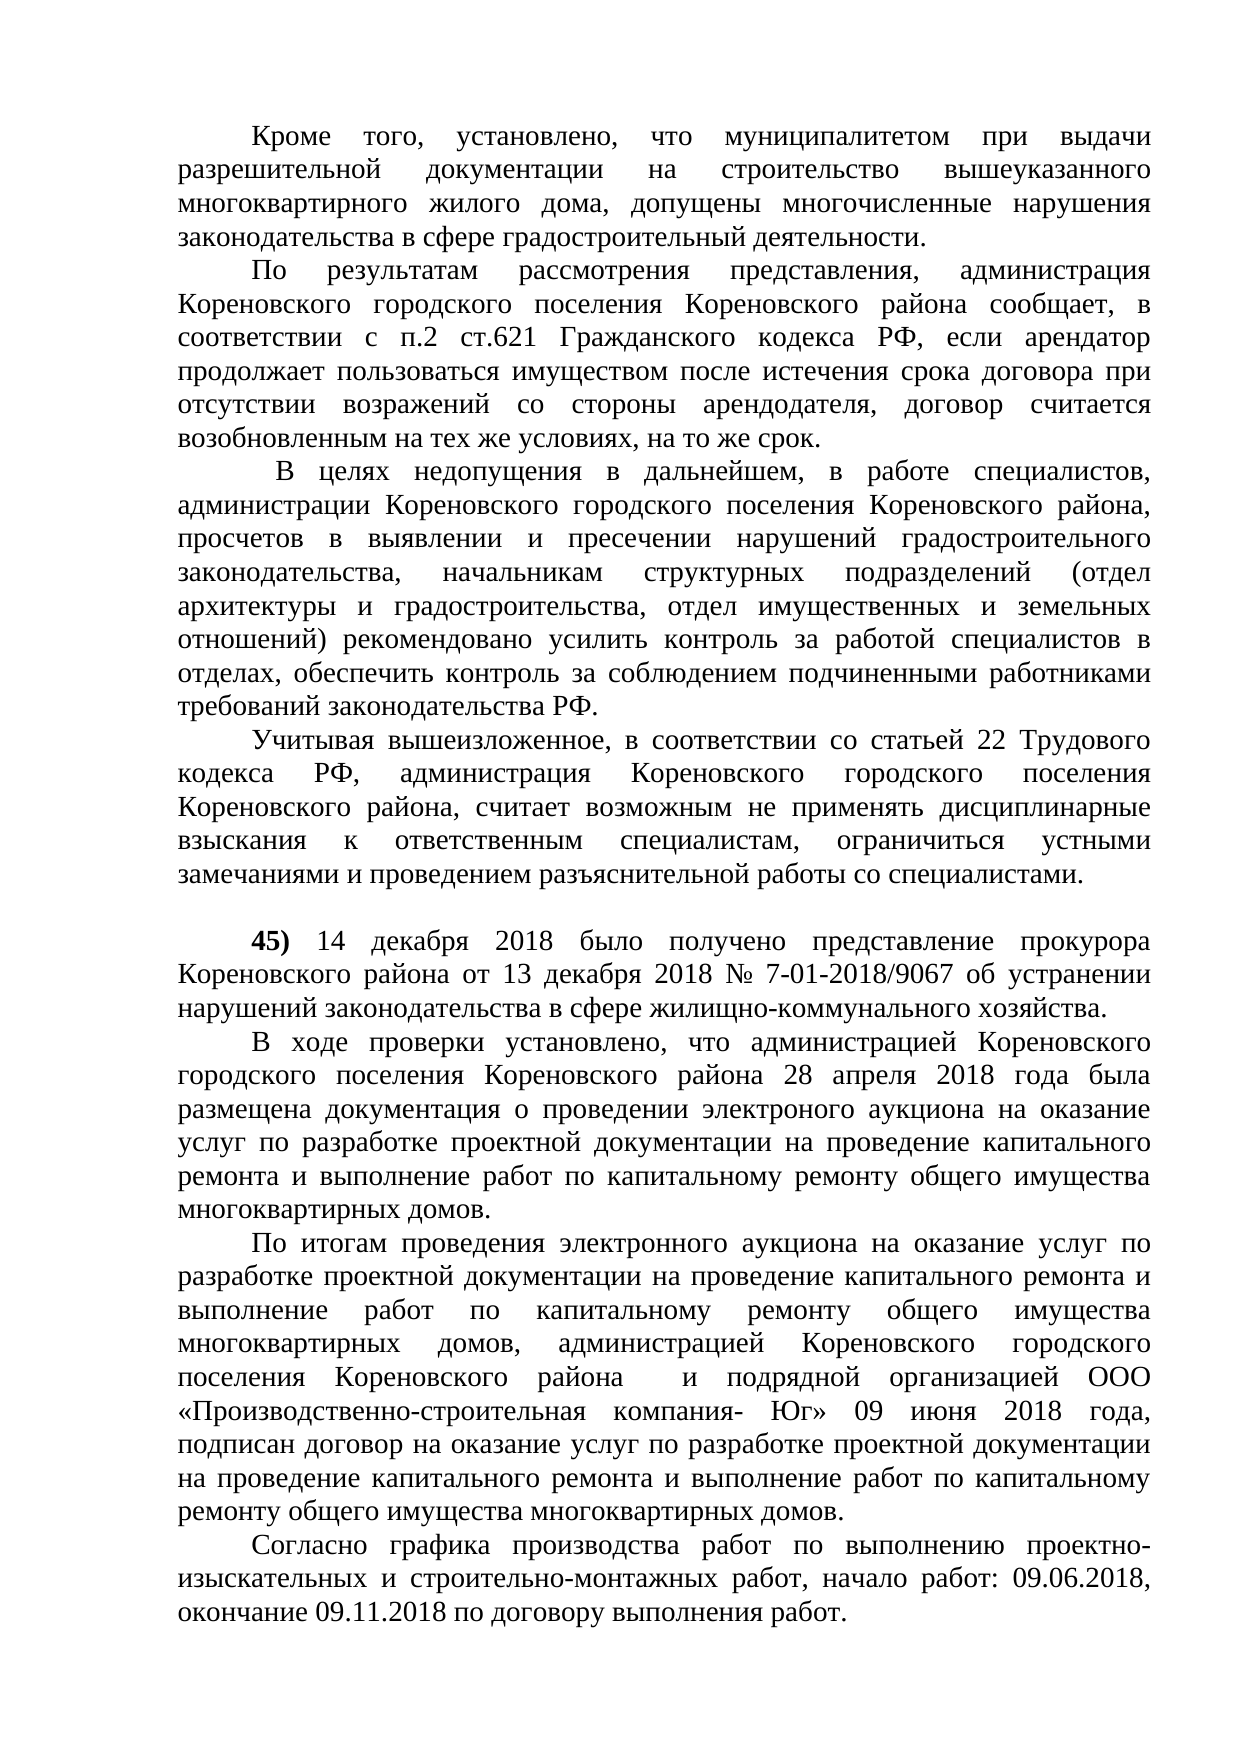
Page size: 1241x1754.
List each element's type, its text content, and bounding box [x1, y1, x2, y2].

text В ходе проверки установлено, что администрацией Кореновского городского поселения Кореновского района 28 апреля 2018 года была размещена документация о проведении электроного аукциона на оказание услуг по разработке проектной документации на проведение капитального ремонта и выполнение работ по капитальному ремонту общего имущества многоквартирных домов. [177, 1024, 1152, 1225]
text По итогам проведения электронного аукциона на оказание услуг по разработке проектной документации на проведение капитального ремонта и выполнение работ по капитальному ремонту общего имущества многоквартирных домов, администрацией Кореновского городского поселения Кореновского района и подрядной организацией ООО «Производственно-строительная компания- Юг» 09 июня 2018 года, подписан договор на оказание услуг по разработке проектной документации на проведение капитального ремонта и выполнение работ по капитальному ремонту общего имущества многоквартирных домов. [177, 1225, 1152, 1527]
text Кроме того, установлено, что муниципалитетом при выдачи разрешительной документации на строительство вышеуказанного многоквартирного жилого дома, допущены многочисленные нарушения законодательства в сфере градостроительный деятельности. [177, 118, 1152, 252]
text 45) 14 декабря 2018 было получено представление прокурора Кореновского района от 13 декабря 2018 № 7-01-2018/9067 об устранении нарушений законодательства в сфере жилищно-коммунального хозяйства. [177, 923, 1152, 1024]
text В целях недопущения в дальнейшем, в работе специалистов, администрации Кореновского городского поселения Кореновского района, просчетов в выявлении и пресечении нарушений градостроительного законодательства, начальникам структурных подразделений (отдел архитектуры и градостроительства, отдел имущественных и земельных отношений) рекомендовано усилить контроль за работой специалистов в отделах, обеспечить контроль за соблюдением подчиненными работниками требований законодательства РФ. [177, 453, 1152, 722]
text По результатам рассмотрения представления, администрация Кореновского городского поселения Кореновского района сообщает, в соответствии с п.2 ст.621 Гражданского кодекса РФ, если арендатор продолжает пользоваться имуществом после истечения срока договора при отсутствии возражений со стороны арендодателя, договор считается возобновленным на тех же условиях, на то же срок. [177, 252, 1152, 453]
text Учитывая вышеизложенное, в соответствии со статьей 22 Трудового кодекса РФ, администрация Кореновского городского поселения Кореновского района, считает возможным не применять дисциплинарные взыскания к ответственным специалистам, ограничиться устными замечаниями и проведением разъяснительной работы со специалистами. [177, 722, 1152, 889]
text Согласно графика производства работ по выполнению проектно-изыскательных и строительно-монтажных работ, начало работ: 09.06.2018, окончание 09.11.2018 по договору выполнения работ. [177, 1527, 1152, 1627]
